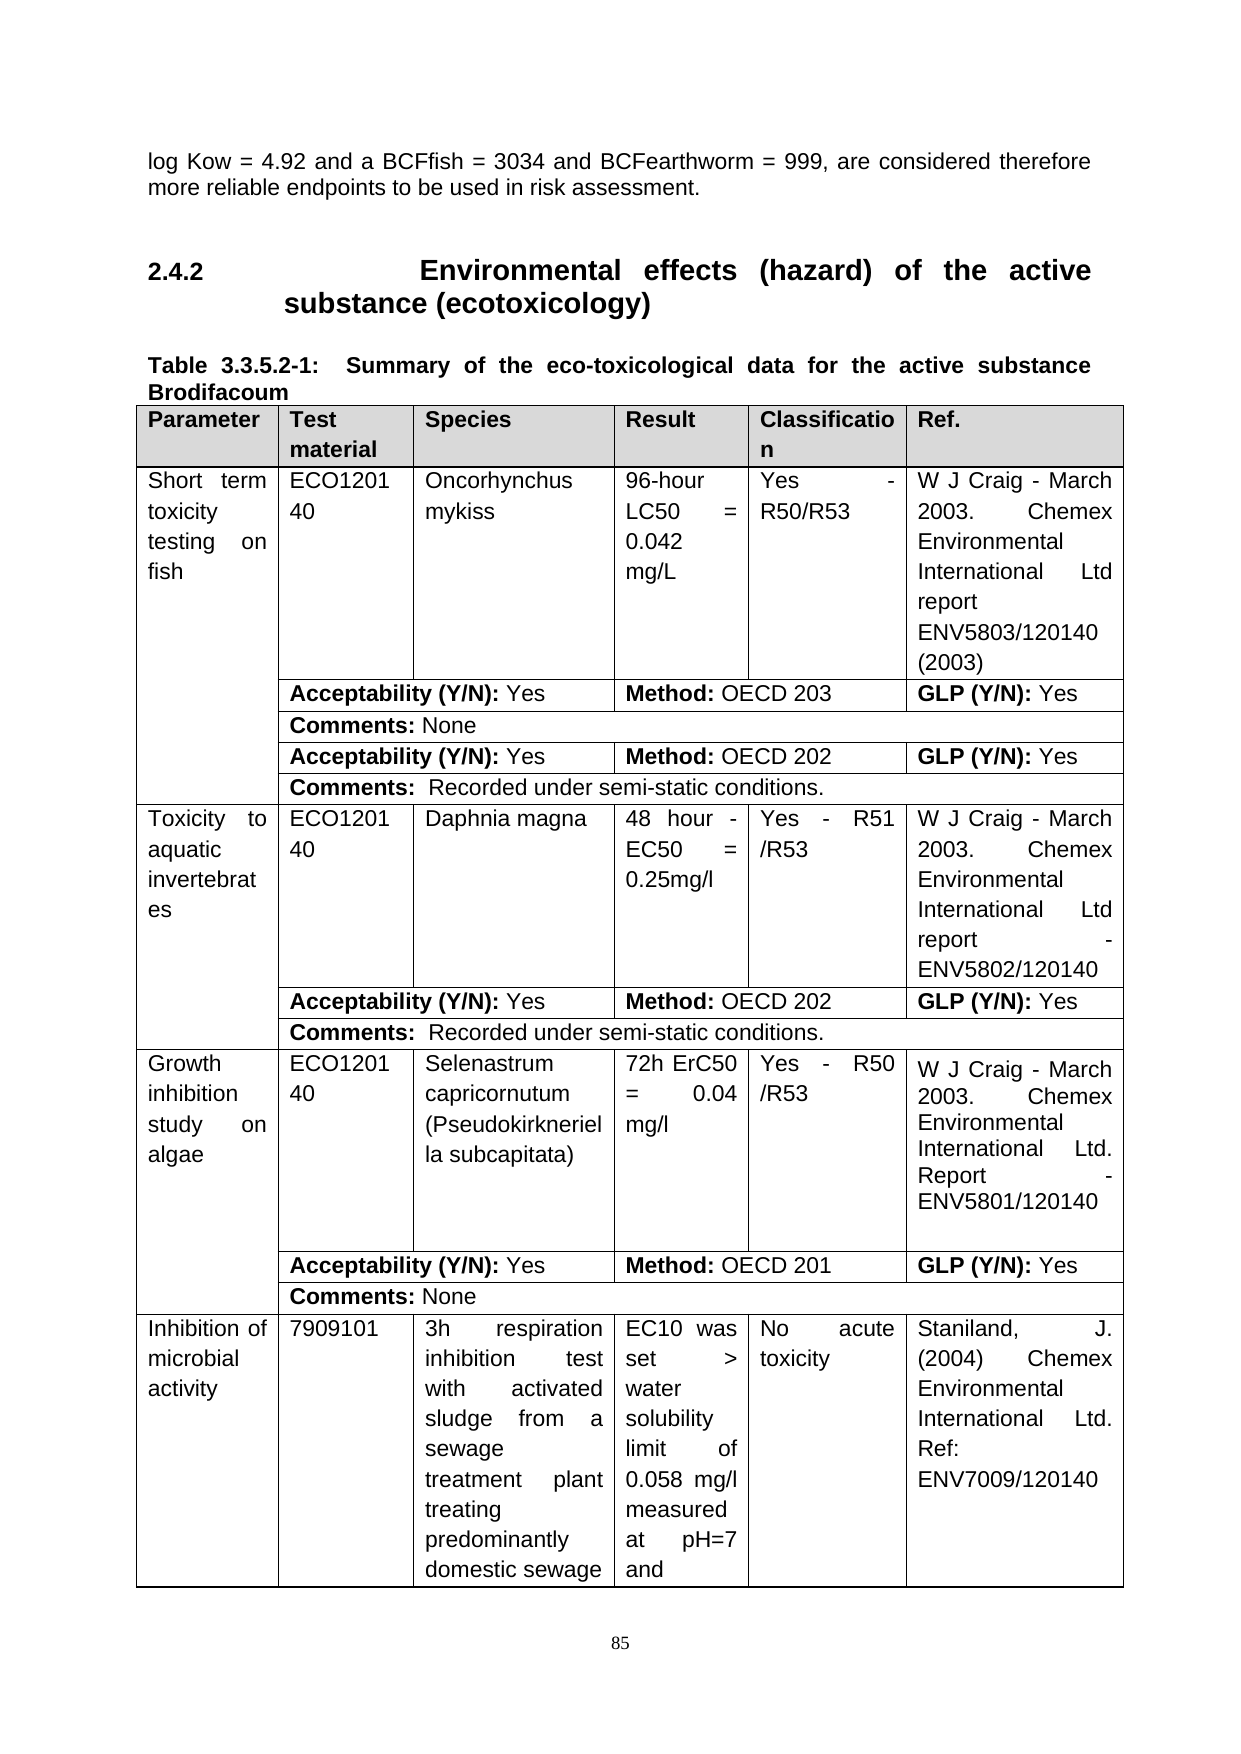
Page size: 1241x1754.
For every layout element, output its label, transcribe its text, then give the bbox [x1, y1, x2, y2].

subtitle Environmental effects (hazard) of the active substance (ecotoxicology) [148, 252, 1092, 319]
table_cell Method: OECD 202 [615, 743, 906, 773]
table_header Result [615, 406, 748, 466]
table_cell W J Craig - March 2003. Chemex Environmental International Ltd report - ENV5802/120140 [907, 805, 1123, 987]
table_cell Acceptability (Y/N): Yes [279, 743, 614, 773]
table_cell 7909101 [279, 1315, 413, 1586]
table_cell Acceptability (Y/N): Yes [279, 988, 614, 1018]
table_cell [414, 1315, 614, 1586]
table_cell Oncorhynchus mykiss [414, 468, 614, 679]
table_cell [615, 1315, 748, 1586]
table_cell Comments: Recorded under semi-static conditions. [279, 774, 1123, 804]
table_cell GLP (Y/N): Yes [907, 1252, 1123, 1282]
table_cell No acute toxicity [749, 1315, 906, 1586]
table_cell Yes - R51 /R53 [749, 805, 906, 987]
table_cell Toxicity to aquatic invertebrates [137, 805, 278, 1049]
table_cell Short term toxicity testing on fish [137, 468, 278, 804]
table_header Parameter [137, 406, 278, 466]
text Table 3.3.5.2-1: Summary of the eco-toxicological data for the active substance Brodifacoum [148, 352, 1092, 405]
table_cell Growth inhibition study on algae [137, 1050, 278, 1313]
table_cell Acceptability (Y/N): Yes [279, 680, 614, 711]
table_cell ECO120140 [279, 805, 413, 987]
table_cell Comments: None [279, 712, 1123, 742]
table_cell Acceptability (Y/N): Yes [279, 1252, 614, 1282]
table_cell 96-hour LC50 = 0.042 mg/L [615, 468, 748, 679]
table_header Species [414, 406, 614, 466]
table_cell GLP (Y/N): Yes [907, 988, 1123, 1018]
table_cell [137, 1315, 278, 1586]
table_cell Yes - R50/R53 [749, 468, 906, 679]
table_cell Comments: None [279, 1283, 1123, 1313]
table_header Test material [279, 406, 413, 466]
table_cell ECO120140 [279, 468, 413, 679]
table_cell GLP (Y/N): Yes [907, 680, 1123, 711]
table_header Classification [749, 406, 906, 466]
table_cell Daphnia magna [414, 805, 614, 987]
table_cell Method: OECD 203 [615, 680, 906, 711]
table_cell 48 hour - EC50 = 0.25mg/l [615, 805, 748, 987]
table_cell W J Craig - March 2003. Chemex Environmental International Ltd. Report -ENV5801/120140 [907, 1050, 1123, 1251]
table_cell Selenastrum capricornutum (Pseudokirkneriella subcapitata) [414, 1050, 614, 1251]
table_cell GLP (Y/N): Yes [907, 743, 1123, 773]
table_cell Comments: Recorded under semi-static conditions. [279, 1019, 1123, 1049]
table_cell Method: OECD 201 [615, 1252, 906, 1282]
table_cell Yes - R50 /R53 [749, 1050, 906, 1251]
table_cell 72h ErC50 = 0.04 mg/l [615, 1050, 748, 1251]
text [148, 148, 1092, 200]
table_header Ref. [907, 406, 1123, 466]
table_cell ECO120140 [279, 1050, 413, 1251]
table_cell Method: OECD 202 [615, 988, 906, 1018]
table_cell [907, 1315, 1123, 1586]
table_cell W J Craig - March 2003. Chemex Environmental International Ltd report ENV5803/120140 (2003) [907, 468, 1123, 679]
